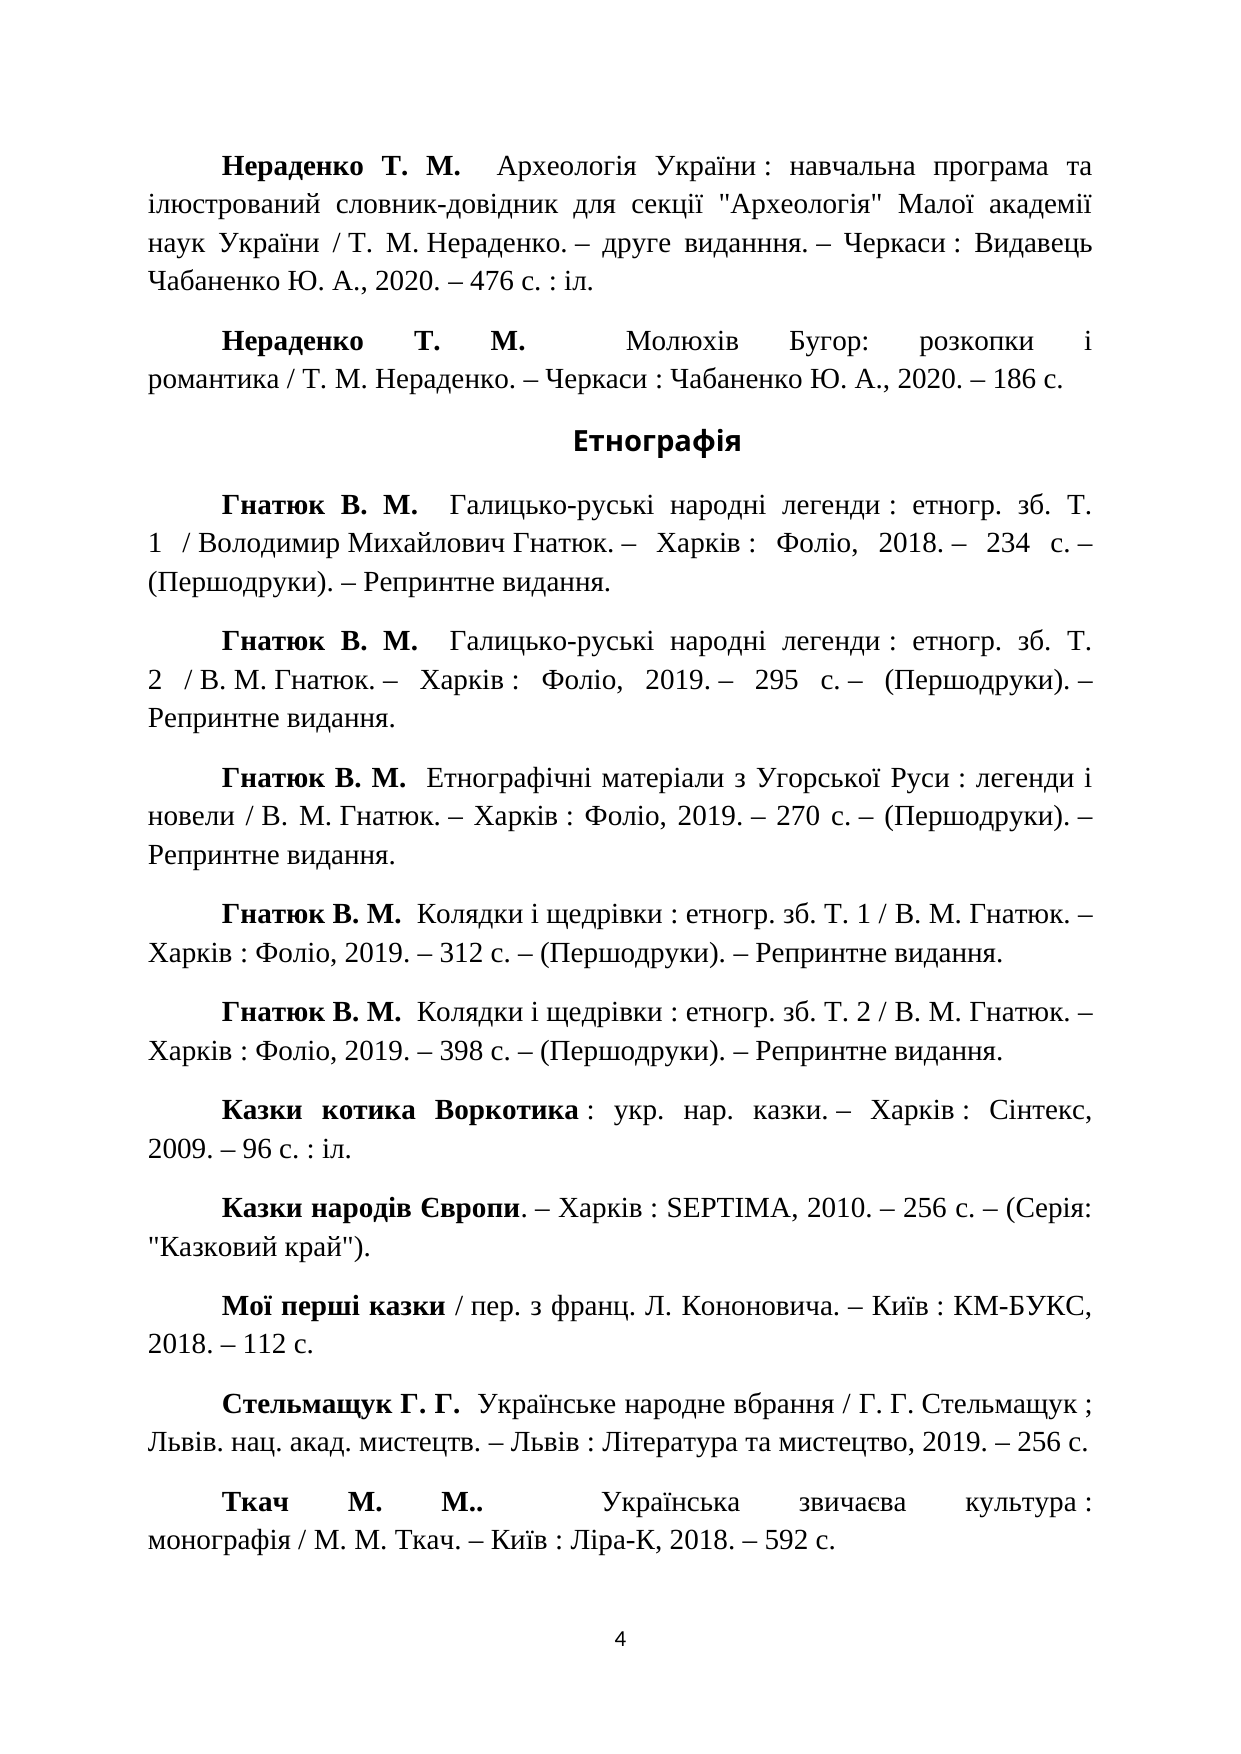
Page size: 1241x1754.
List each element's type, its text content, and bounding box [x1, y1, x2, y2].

text Казки котика Воркотика : укр. нар. казки. – Харків : Сінтекс, 2009. – 96 с. : іл. [148, 1092, 1092, 1164]
text Казки народів Європи. – Харків : SEPTIMA, 2010. – 256 с. – (Серія: "Казковий край"). [148, 1190, 1092, 1262]
text Мої перші казки / пер. з франц. Л. Кононовича. – Київ : КМ-БУКС, 2018. – 112 c. [148, 1288, 1092, 1360]
text Гнатюк В. М. Колядки і щедрівки : етногр. зб. Т. 1 / В. М. Гнатюк. – Харків : Фоліо, 2019. – 312 с. – (Першодруки). – Репринтне видання. [148, 896, 1092, 968]
text Етнографія [148, 421, 1092, 460]
text Стельмащук Г. Г. Українське народне вбрання / Г. Г. Стельмащук ; Львів. нац. акад. мистецтв. – Львів : Література та мистецтво, 2019. – 256 с. [148, 1386, 1092, 1458]
text Гнатюк В. М. Галицько-руські народні легенди : етногр. зб. Т. 2 / В. М. Гнатюк. – Харків : Фоліо, 2019. – 295 с. – (Першодруки). – Репринтне видання. [148, 623, 1092, 734]
text Нераденко Т. М. Молюхів Бугор: розкопки і романтика / Т. М. Нераденко. – Черкаси : Чабаненко Ю. А., 2020. – 186 с. [148, 323, 1092, 395]
text Гнатюк В. М. Галицько-руські народні легенди : етногр. зб. Т. 1 / Володимир Михайлович Гнатюк. – Харків : Фоліо, 2018. – 234 с. – (Першодруки). – Репринтне видання. [148, 487, 1092, 598]
text Нераденко Т. М. Археологія України : навчальна програма та ілюстрований словник-довідник для секції "Археологія" Малої академії наук України / Т. М. Нераденко. – друге виданння. – Черкаси : Видавець Чабаненко Ю. А., 2020. – 476 с. : іл. [148, 148, 1092, 297]
text Гнатюк В. М. Етнографічні матеріали з Угорської Руси : легенди і новели / В. М. Гнатюк. – Харків : Фоліо, 2019. – 270 с. – (Першодруки). – Репринтне видання. [148, 760, 1092, 871]
text Ткач М. М.. Українська звичаєва культура : монографія / М. М. Ткач. – Київ : Ліра-К, 2018. – 592 с. [148, 1484, 1092, 1556]
text Гнатюк В. М. Колядки і щедрівки : етногр. зб. Т. 2 / В. М. Гнатюк. – Харків : Фоліо, 2019. – 398 с. – (Першодруки). – Репринтне видання. [148, 994, 1092, 1066]
